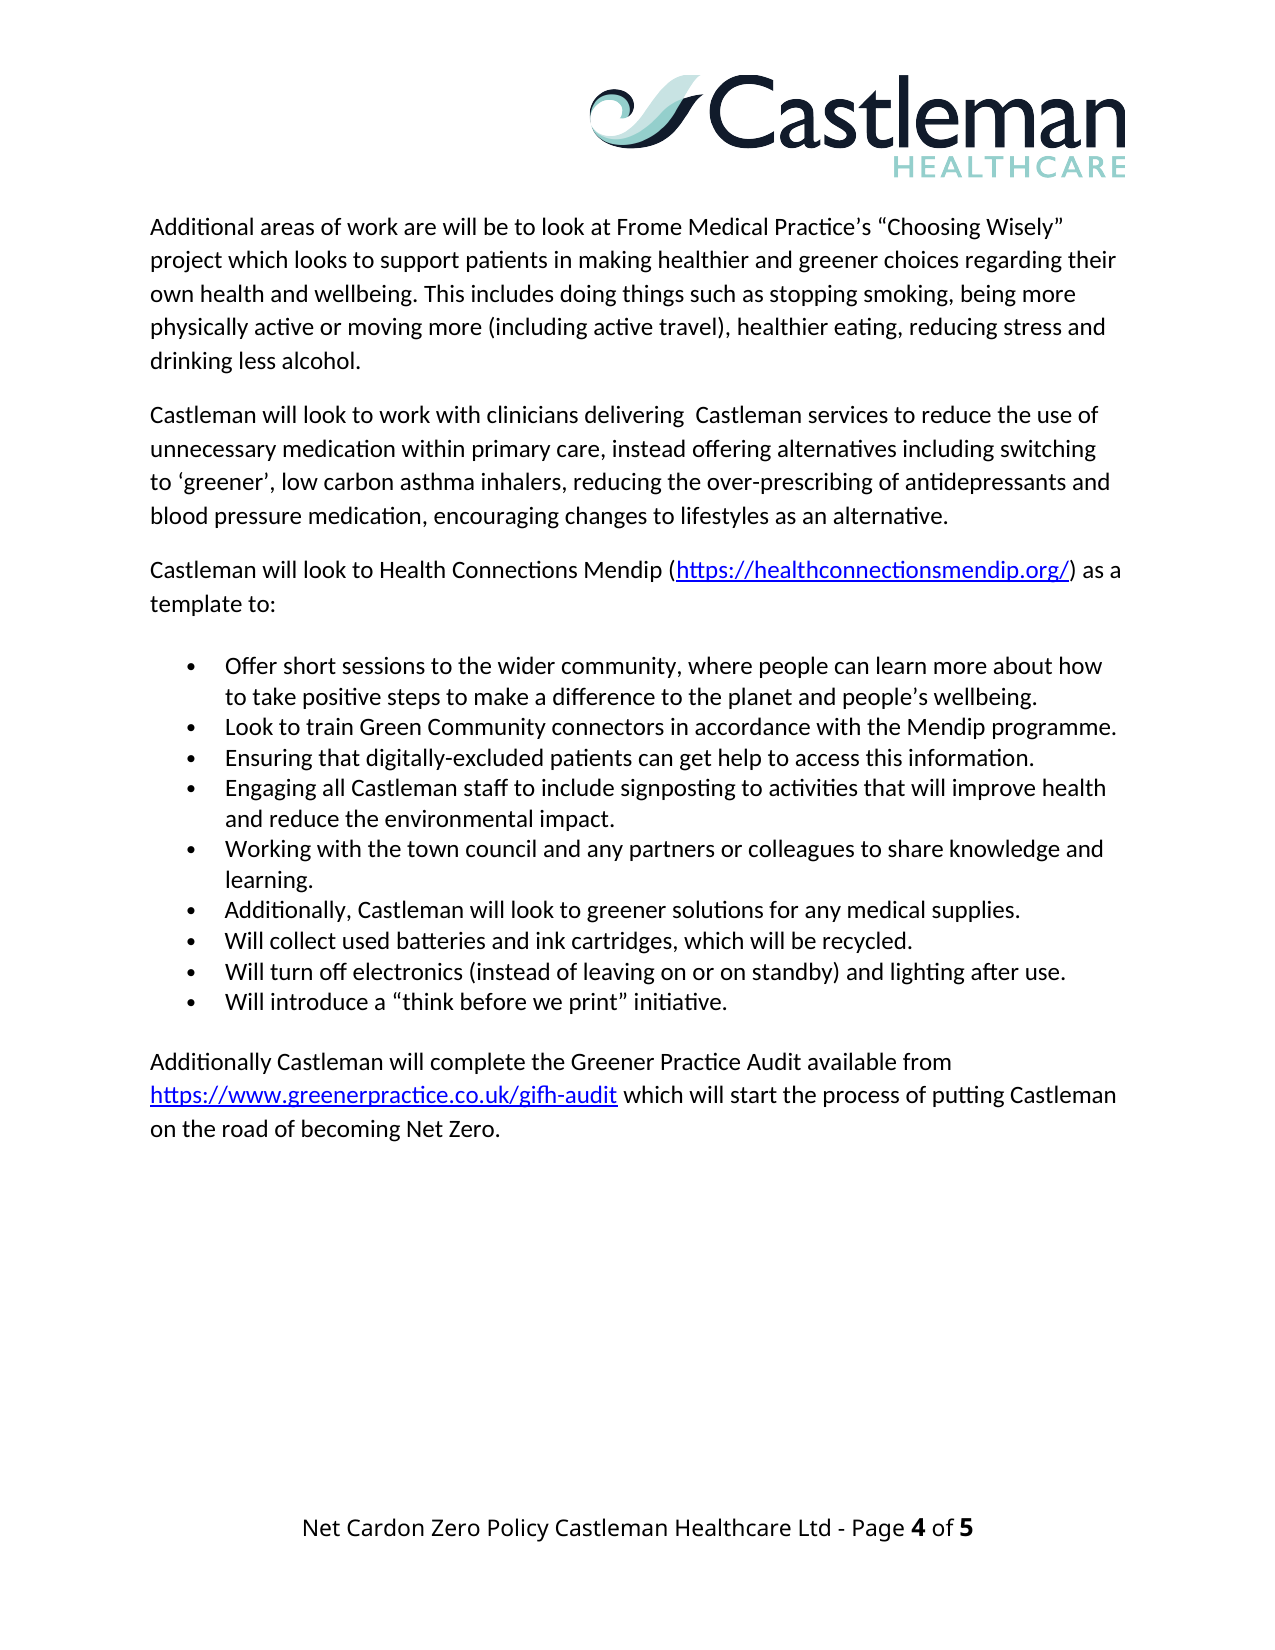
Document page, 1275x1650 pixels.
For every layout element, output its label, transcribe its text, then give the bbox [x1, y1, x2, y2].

picture [589, 75, 1125, 178]
text Additional areas of work are will be to look at Frome Medical Practice’s “Choosing Wisely” project which looks to support patients in making healthier and greener choices regarding their own health and wellbeing. This includes doing things such as stopping smoking, being more physically active or moving more (including active travel), healthier eating, reducing stress and drinking less alcohol. [150, 177, 1125, 375]
text Castleman will look to work with clinicians delivering Castleman services to reduce the use of unnecessary medication within primary care, instead offering alternatives including switching to ‘greener’, low carbon asthma inhalers, reducing the over-prescribing of antidepressants and blood pressure medication, encouraging changes to lifestyles as an alternative. [150, 399, 1125, 530]
list Will introduce a “think before we print” initiative. [187, 986, 1125, 1017]
list Additionally, Castleman will look to greener solutions for any medical supplies. [187, 895, 1125, 925]
list Working with the town council and any partners or colleagues to share knowledge and learning. [187, 834, 1125, 895]
text Additionally Castleman will complete the Greener Practice Audit available from https://www.greenerpractice.co.uk/gifh-audit which will start the process of putting Castleman on the road of becoming Net Zero. [150, 1046, 1125, 1143]
list Look to train Green Community connectors in accordance with the Mendip programme. [187, 712, 1125, 742]
list Will turn off electronics (instead of leaving on or on standby) and lighting after use. [187, 956, 1125, 986]
list Engaging all Castleman staff to include signposting to activities that will improve health and reduce the environmental impact. [187, 773, 1125, 834]
list Will collect used batteries and ink cartridges, which will be recycled. [187, 925, 1125, 956]
list Ensuring that digitally-excluded patients can get help to access this information. [187, 742, 1125, 773]
text Castleman will look to Health Connections Mendip (https://healthconnectionsmendip.org/) as a template to: [150, 554, 1125, 618]
list Offer short sessions to the wider community, where people can learn more about how to take positive steps to make a difference to the planet and people’s wellbeing. [187, 651, 1125, 712]
